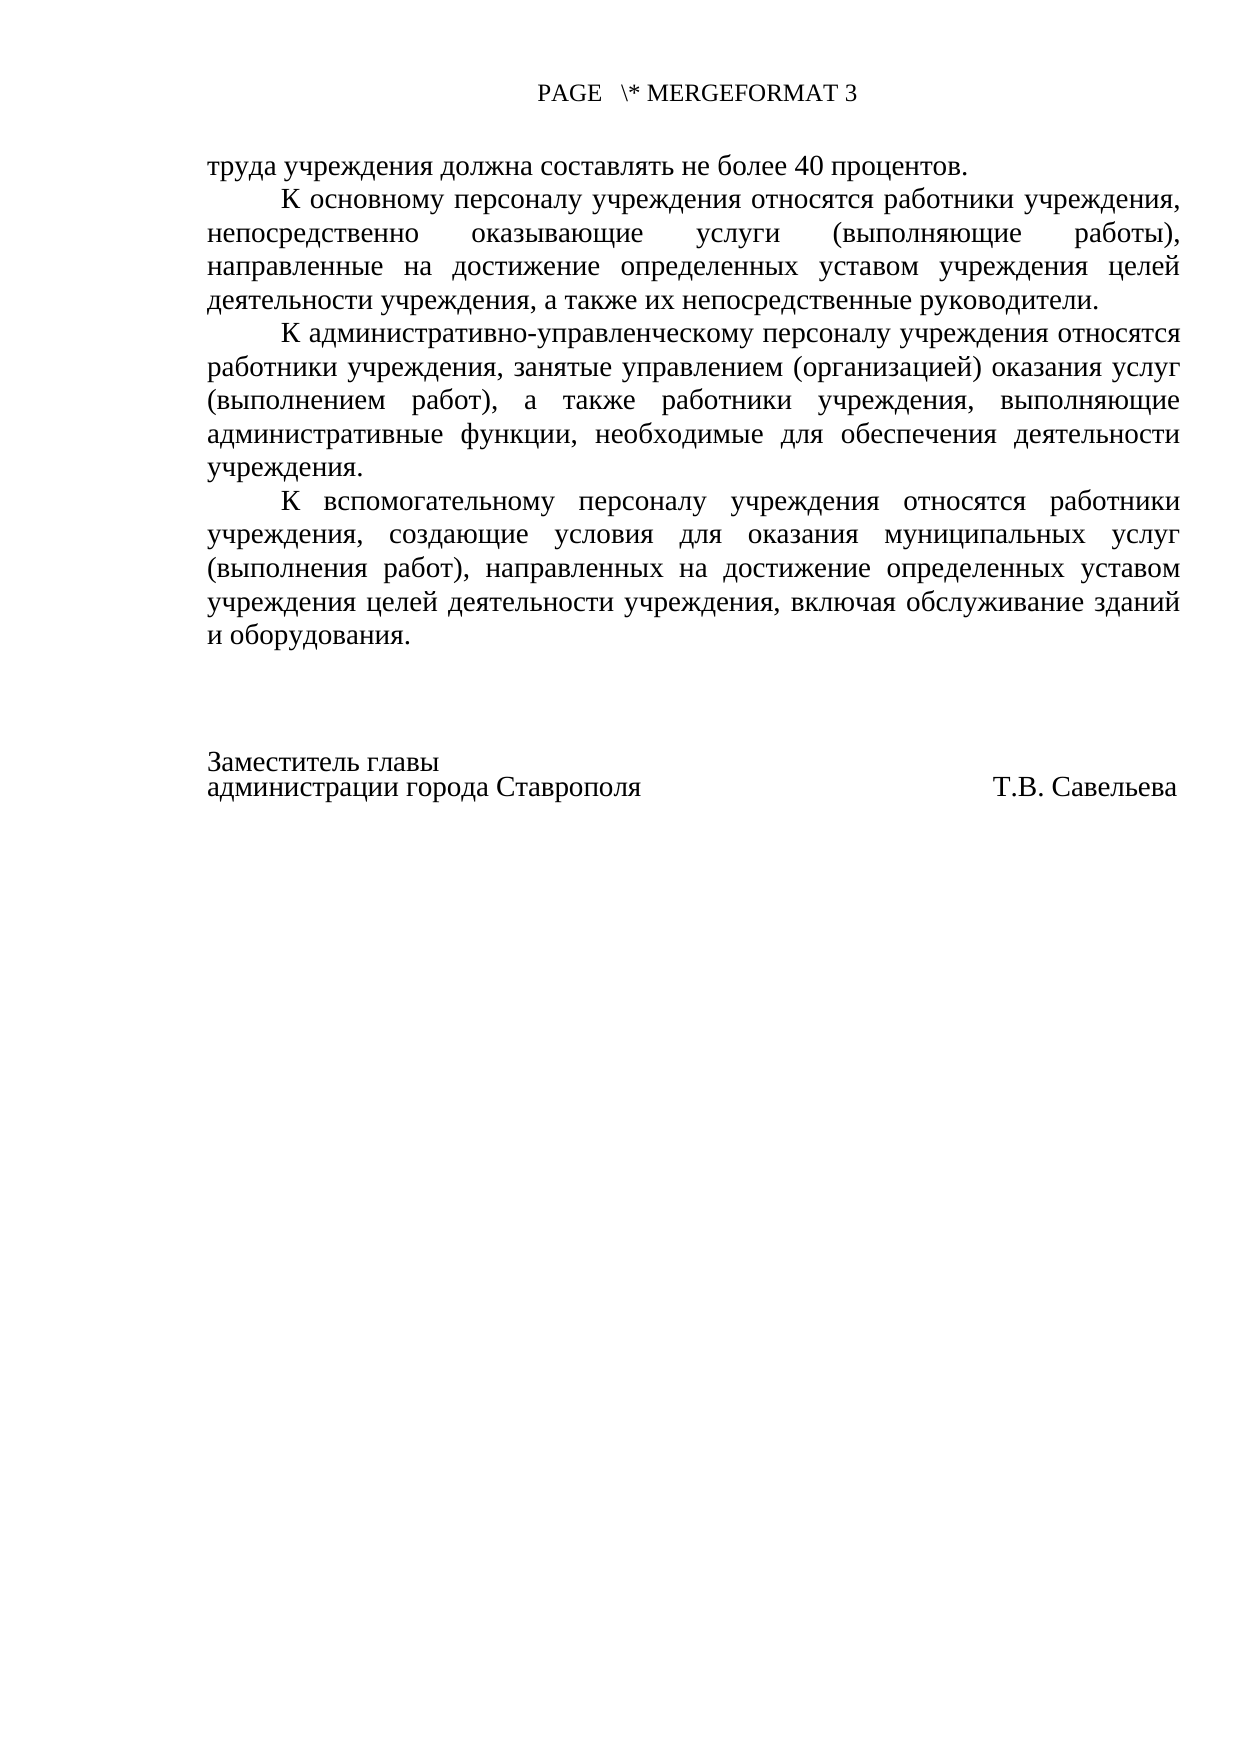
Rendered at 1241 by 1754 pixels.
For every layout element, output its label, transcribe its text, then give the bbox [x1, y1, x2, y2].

text К вспомогательному персоналу учреждения относятся работники учреждения, создающие условия для оказания муниципальных услуг (выполнения работ), направленных на достижение определенных уставом учреждения целей деятельности учреждения, включая обслуживание зданий и оборудования. [207, 483, 1181, 651]
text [207, 148, 1181, 181]
text К административно-управленческому персоналу учреждения относятся работники учреждения, занятые управлением (организацией) оказания услуг (выполнением работ), а также работники учреждения, выполняющие административные функции, необходимые для обеспечения деятельности учреждения. [207, 315, 1181, 483]
text К основному персоналу учреждения относятся работники учреждения, непосредственно оказывающие услуги (выполняющие работы), направленные на достижение определенных уставом учреждения целей деятельности учреждения, а также их непосредственные руководители. [207, 181, 1181, 315]
text Заместитель главы [207, 751, 1181, 776]
text администрации города Ставрополя Т.В. Савельева [207, 776, 1181, 801]
